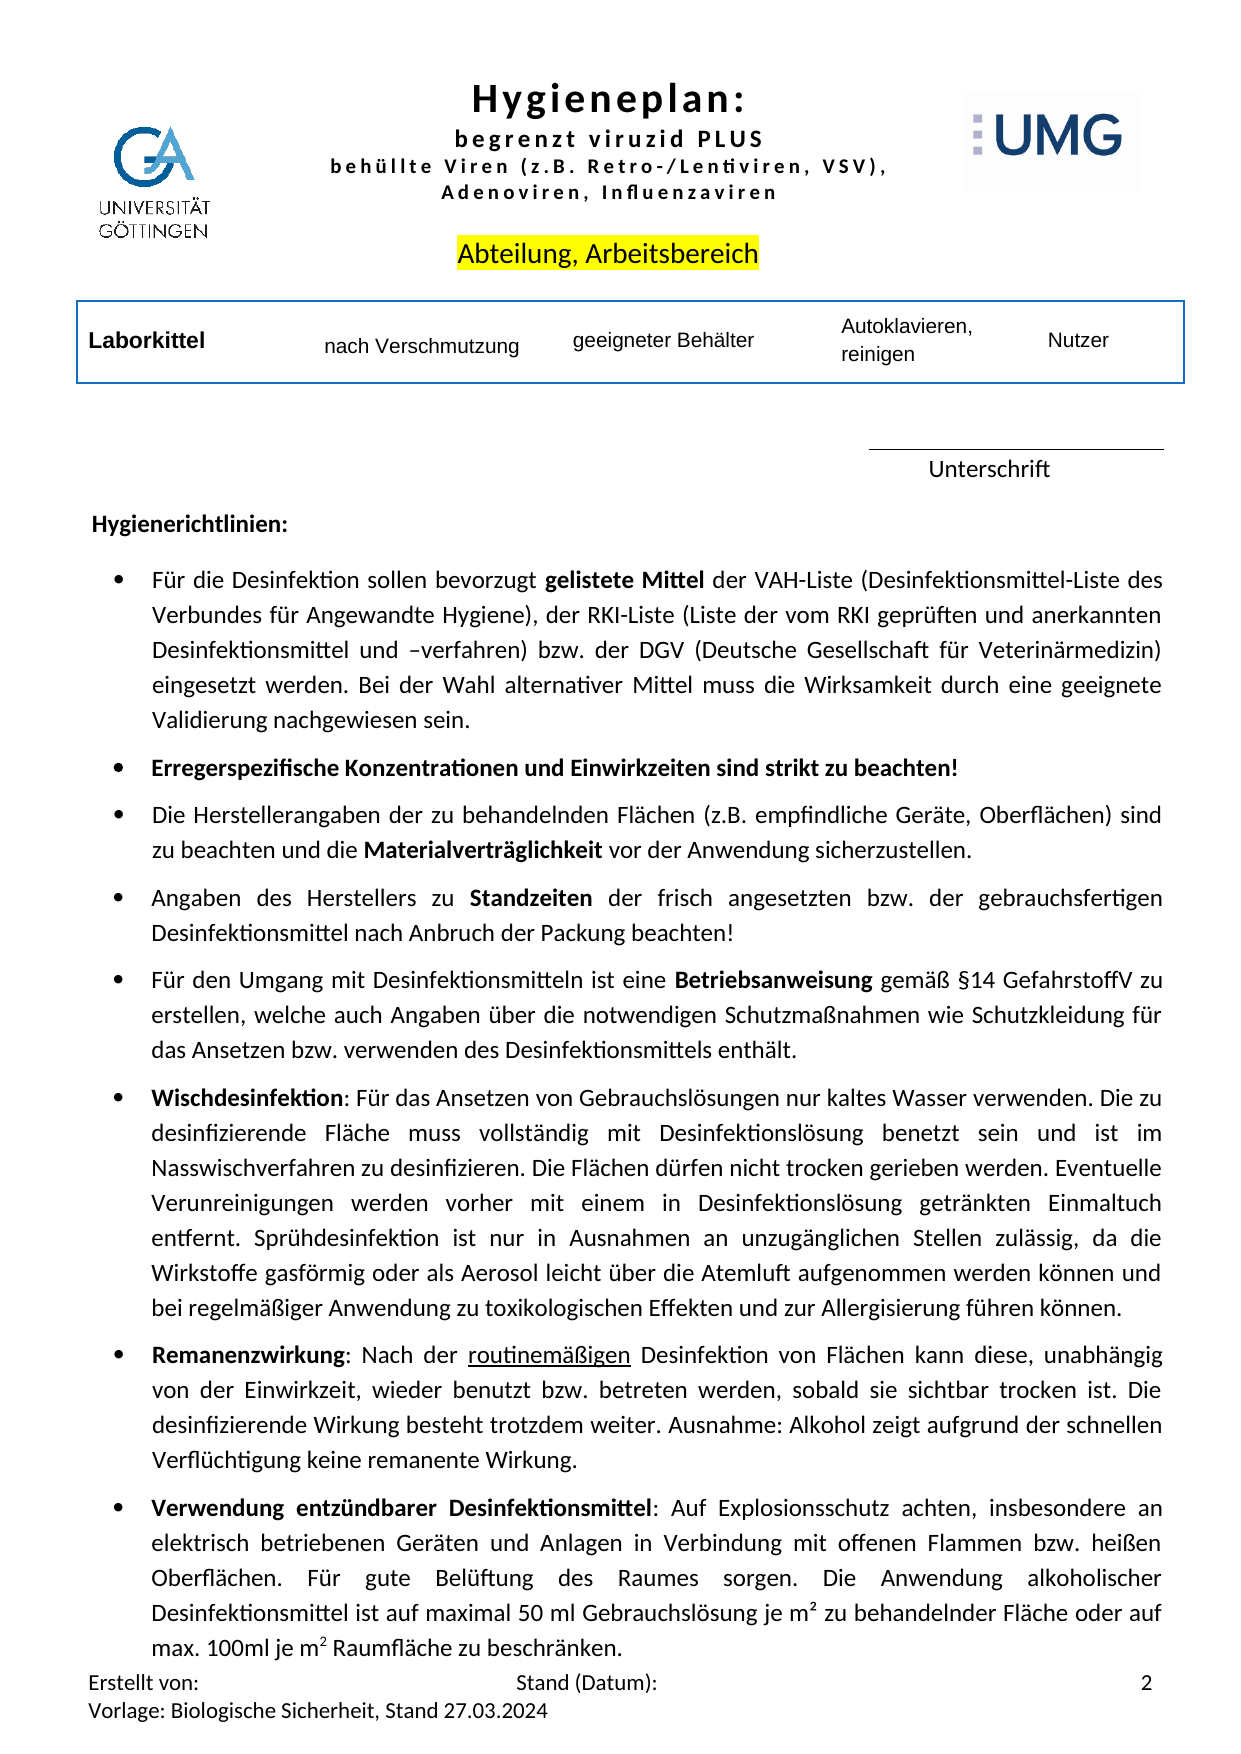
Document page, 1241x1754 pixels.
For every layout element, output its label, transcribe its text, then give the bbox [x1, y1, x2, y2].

text Hygienerichtlinien: [92, 509, 1163, 539]
picture [962, 92, 1140, 191]
text Unterschrift [815, 453, 1163, 483]
table_cell Autoklavieren, reinigen [830, 302, 1036, 382]
table_cell Laborkittel [78, 302, 313, 382]
picture [83, 111, 225, 253]
list Die Herstellerangaben der zu behandelnden Flächen (z.B. empfindliche Geräte, Oberflächen) sind zu beachten und die Materialverträglichkeit vor der Anwendung sicherzustellen. [114, 799, 1163, 865]
list Wischdesinfektion: Für das Ansetzen von Gebrauchslösungen nur kaltes Wasser verwenden. Die zu desinfizierende Fläche muss vollständig mit Desinfektionslösung benetzt sein und ist im Nasswischverfahren zu desinfizieren. Die Flächen dürfen nicht trocken gerieben werden. Eventuelle Verunreinigungen werden vorher mit einem in Desinfektionslösung getränkten Einmaltuch entfernt. Sprühdesinfektion ist nur in Ausnahmen an unzugänglichen Stellen zulässig, da die Wirkstoffe gasförmig oder als Aerosol leicht über die Atemluft aufgenommen werden können und bei regelmäßiger Anwendung zu toxikologischen Effekten und zur Allergisierung führen können. [114, 1082, 1163, 1322]
list Für den Umgang mit Desinfektionsmitteln ist eine Betriebsanweisung gemäß §14 GefahrstoffV zu erstellen, welche auch Angaben über die notwendigen Schutzmaßnahmen wie Schutzkleidung für das Ansetzen bzw. verwenden des Desinfektionsmittels enthält. [114, 964, 1163, 1065]
table_cell nach Verschmutzung [313, 302, 561, 382]
list Remanenzwirkung: Nach der routinemäßigen Desinfektion von Flächen kann diese, unabhängig von der Einwirkzeit, wieder benutzt bzw. betreten werden, sobald sie sichtbar trocken ist. Die desinfizierende Wirkung besteht trotzdem weiter. Ausnahme: Alkohol zeigt aufgrund der schnellen Verflüchtigung keine remanente Wirkung. [114, 1339, 1163, 1475]
table_cell Nutzer [1036, 302, 1183, 382]
list Erregerspezifische Konzentrationen und Einwirkzeiten sind strikt zu beachten! [114, 752, 1163, 782]
list Für die Desinfektion sollen bevorzugt gelistete Mittel der VAH-Liste (Desinfektionsmittel-Liste des Verbundes für Angewandte Hygiene), der RKI-Liste (Liste der vom RKI geprüften und anerkannten Desinfektionsmittel und –verfahren) bzw. der DGV (Deutsche Gesellschaft für Veterinärmedizin) eingesetzt werden. Bei der Wahl alternativer Mittel muss die Wirksamkeit durch eine geeignete Validierung nachgewiesen sein. [114, 564, 1163, 735]
table_cell geeigneter Behälter [561, 302, 830, 382]
list Verwendung entzündbarer Desinfektionsmittel: Auf Explosionsschutz achten, insbesondere an elektrisch betriebenen Geräten und Anlagen in Verbindung mit offenen Flammen bzw. heißen Oberflächen. Für gute Belüftung des Raumes sorgen. Die Anwendung alkoholischer Desinfektionsmittel ist auf maximal 50 ml Gebrauchslösung je m² zu behandelnder Fläche oder auf max. 100ml je m2 Raumfläche zu beschränken. [114, 1492, 1163, 1662]
list Angaben des Herstellers zu Standzeiten der frisch angesetzten bzw. der gebrauchsfertigen Desinfektionsmittel nach Anbruch der Packung beachten! [114, 882, 1163, 947]
